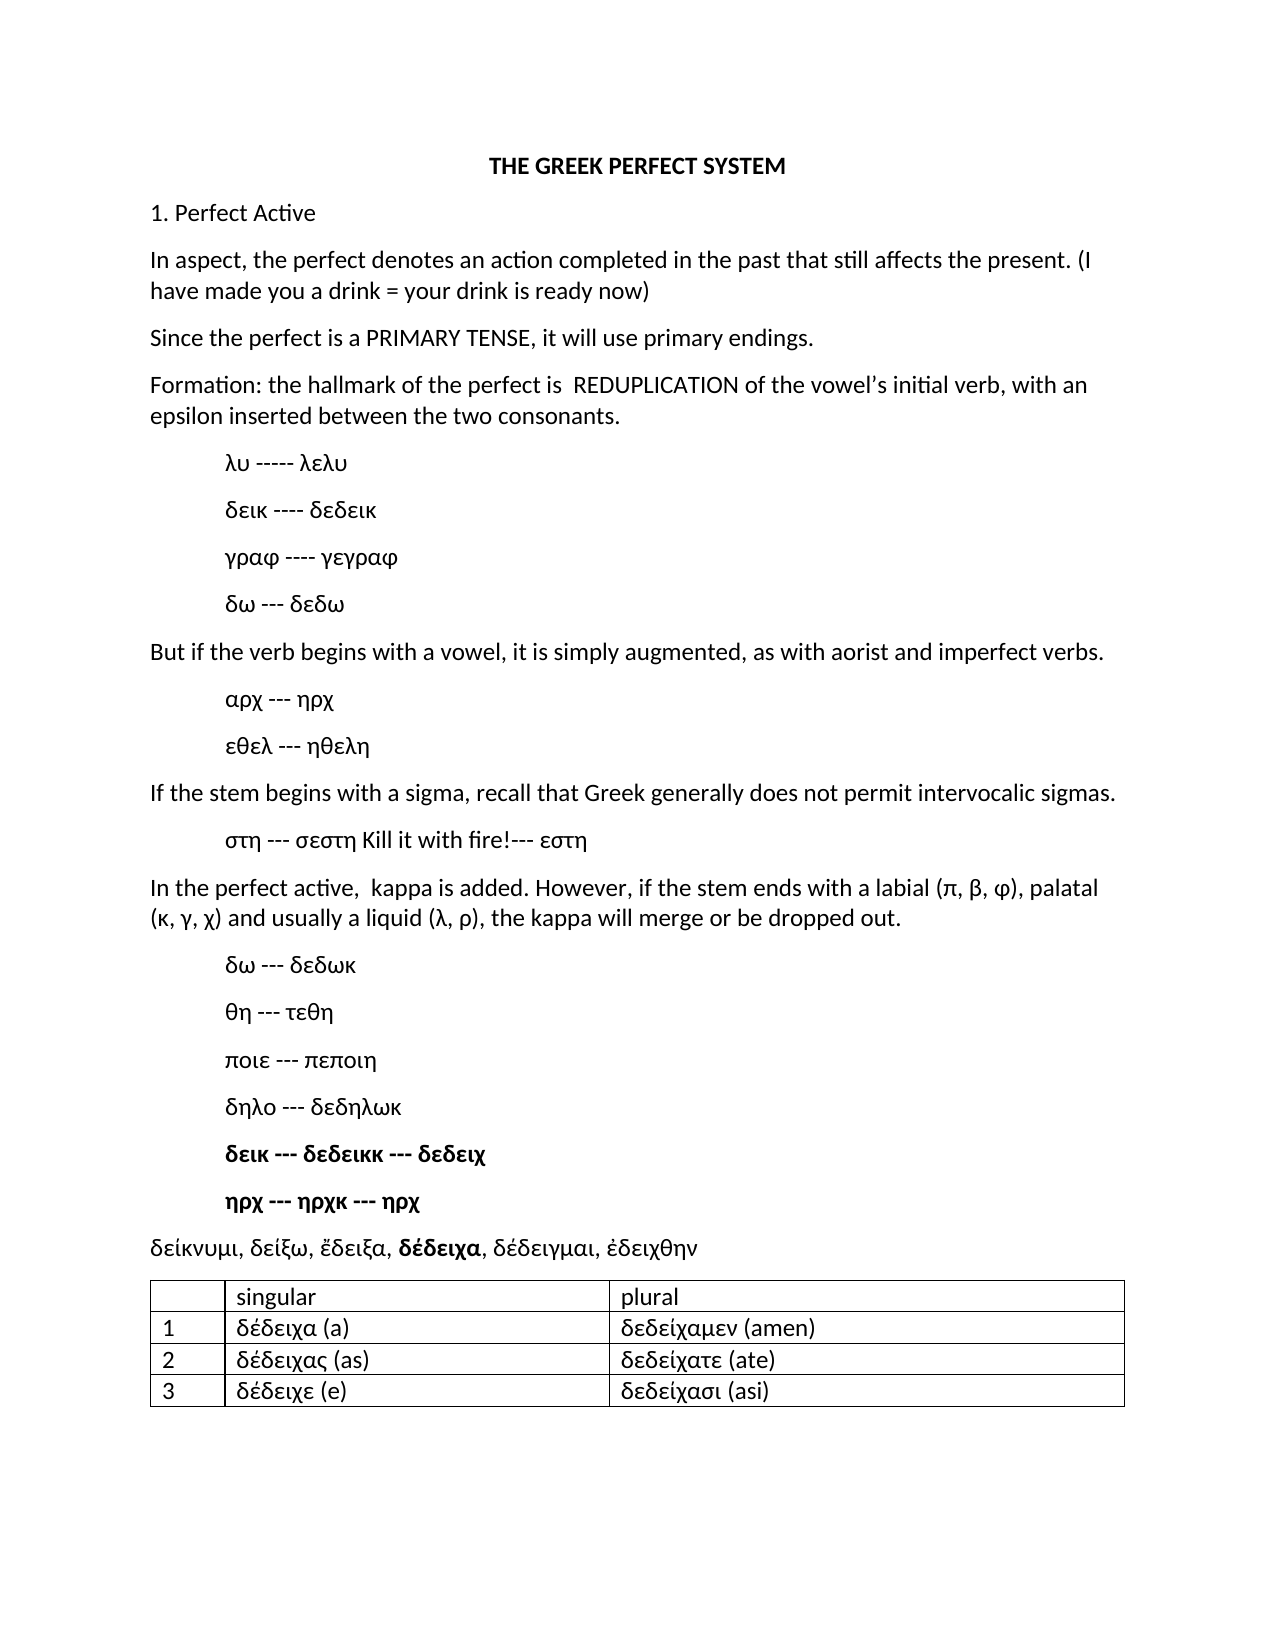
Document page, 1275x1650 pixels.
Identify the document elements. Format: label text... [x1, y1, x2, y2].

table_header plural [610, 1281, 1124, 1311]
table_cell δεδείχαμεν (amen) [610, 1312, 1124, 1343]
text θη --- τεθη [225, 997, 1125, 1027]
text αρχ --- ηρχ [225, 683, 1125, 713]
table_cell δέδειχας (as) [226, 1344, 609, 1374]
text ηρχ --- ηρχκ --- ηρχ [225, 1185, 1125, 1216]
text 1. Perfect Active [150, 197, 1125, 228]
table_cell δεδείχατε (ate) [610, 1344, 1124, 1374]
table_header singular [226, 1281, 609, 1311]
text If the stem begins with a sigma, recall that Greek generally does not permit intervocalic sigmas. [150, 777, 1125, 808]
text δεικ --- δεδεικκ --- δεδειχ [225, 1138, 1125, 1169]
text δείκνυμι, δείξω, ἔδειξα, δέδειχα, δέδειγμαι, ἐδειχθην [150, 1232, 1125, 1263]
text γραφ ---- γεγραφ [225, 541, 1125, 572]
text ποιε --- πεποιη [225, 1044, 1125, 1074]
table_header [151, 1281, 224, 1311]
table_cell δέδειχε (e) [226, 1375, 609, 1406]
text In the perfect active, kappa is added. However, if the stem ends with a labial (π, β, φ), palatal (κ, γ, χ) and usually a liquid (λ, ρ), the kappa will merge or be dropped out. [150, 872, 1125, 933]
text λυ ----- λελυ [225, 447, 1125, 477]
text Since the perfect is a PRIMARY TENSE, it will use primary endings. [150, 322, 1125, 353]
table_cell δεδείχασι (asi) [610, 1375, 1124, 1406]
text εθελ --- ηθελη [225, 730, 1125, 761]
table_cell 1 [151, 1312, 224, 1343]
text In aspect, the perfect denotes an action completed in the past that still affects the present. (I have made you a drink = your drink is ready now) [150, 244, 1125, 305]
text But if the verb begins with a vowel, it is simply augmented, as with aorist and imperfect verbs. [150, 636, 1125, 666]
text δω --- δεδωκ [225, 949, 1125, 980]
text δεικ ---- δεδεικ [225, 494, 1125, 525]
table_cell δέδειχα (a) [226, 1312, 609, 1343]
text Formation: the hallmark of the perfect is REDUPLICATION of the vowel’s initial verb, with an epsilon inserted between the two consonants. [150, 369, 1125, 430]
text στη --- σεστη Kill it with fire!--- εστη [225, 824, 1125, 855]
text δω --- δεδω [225, 588, 1125, 619]
text δηλο --- δεδηλωκ [225, 1091, 1125, 1121]
text THE GREEK PERFECT SYSTEM [150, 150, 1125, 181]
table_cell 3 [151, 1375, 224, 1406]
table_cell 2 [151, 1344, 224, 1374]
